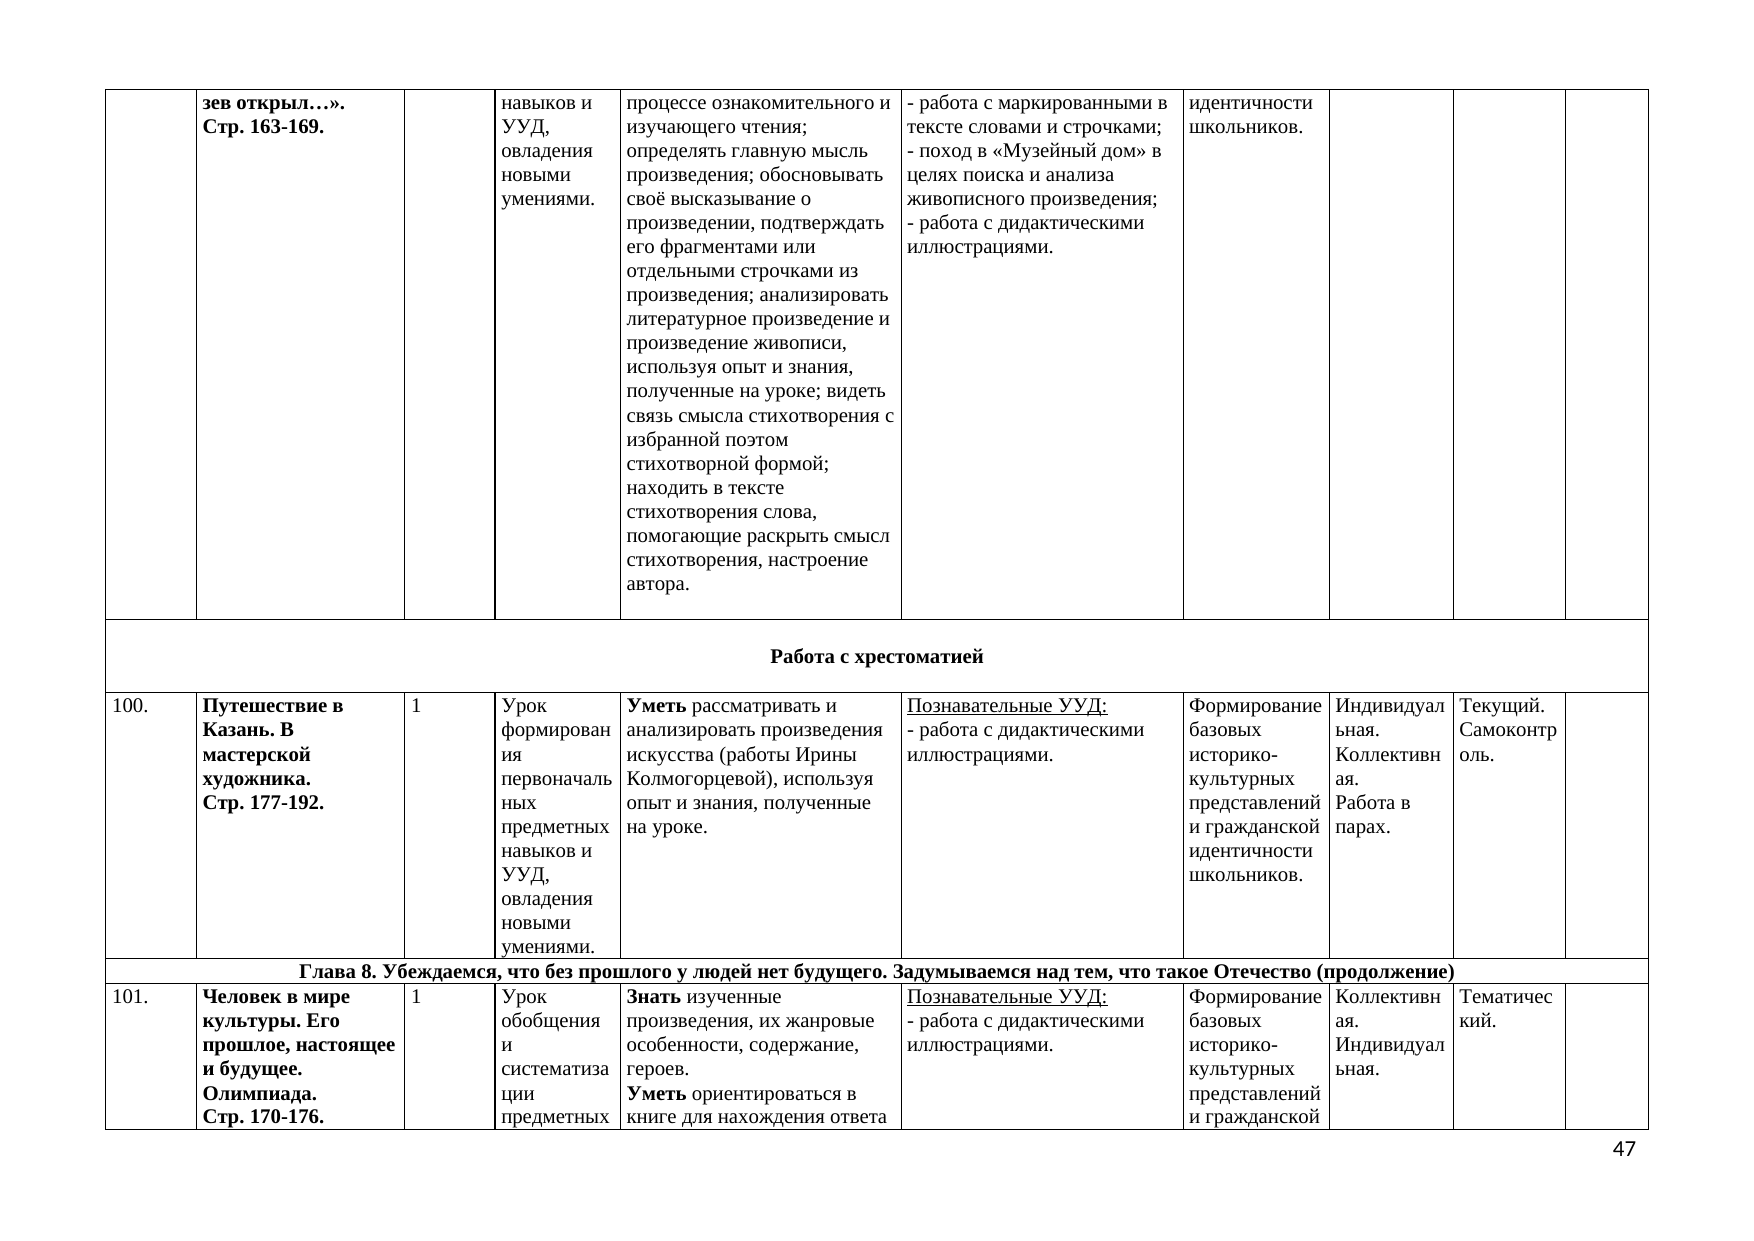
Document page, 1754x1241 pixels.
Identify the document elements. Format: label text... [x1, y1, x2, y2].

table_cell [106, 90, 196, 619]
table_cell [1566, 693, 1648, 958]
table_cell Индивидуальная. Коллективная. Работа в парах. [1330, 693, 1453, 958]
table_cell Работа с хрестоматией [106, 620, 1648, 692]
table_cell Познавательные УУД: - работа с дидактическими иллюстрациями. [902, 693, 1183, 958]
table_cell Формирование базовых историко-культурных представлений и гражданской идентичности школьников. [1184, 693, 1329, 958]
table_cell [197, 90, 404, 619]
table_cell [1184, 984, 1329, 1128]
table_cell Тематический. [1454, 984, 1565, 1128]
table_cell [496, 984, 620, 1128]
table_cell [902, 984, 1183, 1128]
table_cell [1566, 984, 1648, 1128]
table_cell Путешествие в Казань. В мастерской художника. Стр. 177-192. [197, 693, 404, 958]
table_cell Текущий. Самоконтроль. [1454, 693, 1565, 958]
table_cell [197, 984, 404, 1128]
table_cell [902, 90, 1183, 619]
table_cell Урок формирования первоначальных предметных навыков и УУД, овладения новыми умениями. [496, 693, 620, 958]
table_cell [1566, 90, 1648, 619]
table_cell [1184, 90, 1329, 619]
table_cell 1 [405, 693, 494, 958]
table_cell [106, 984, 196, 1128]
table_cell Уметь рассматривать и анализировать произведения искусства (работы Ирины Колмогорцевой), используя опыт и знания, полученные на уроке. [621, 693, 901, 958]
table_cell Глава 8. Убеждаемся, что без прошлого у людей нет будущего. Задумываемся над тем, что такое Отечество (продолжение) [106, 959, 1648, 983]
table_cell 1 [405, 984, 494, 1128]
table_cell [621, 90, 901, 619]
table_cell 1 [405, 90, 494, 619]
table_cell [1330, 90, 1453, 619]
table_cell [621, 984, 901, 1128]
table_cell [1454, 90, 1565, 619]
table_cell [106, 693, 196, 958]
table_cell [1330, 984, 1453, 1128]
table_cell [496, 90, 620, 619]
